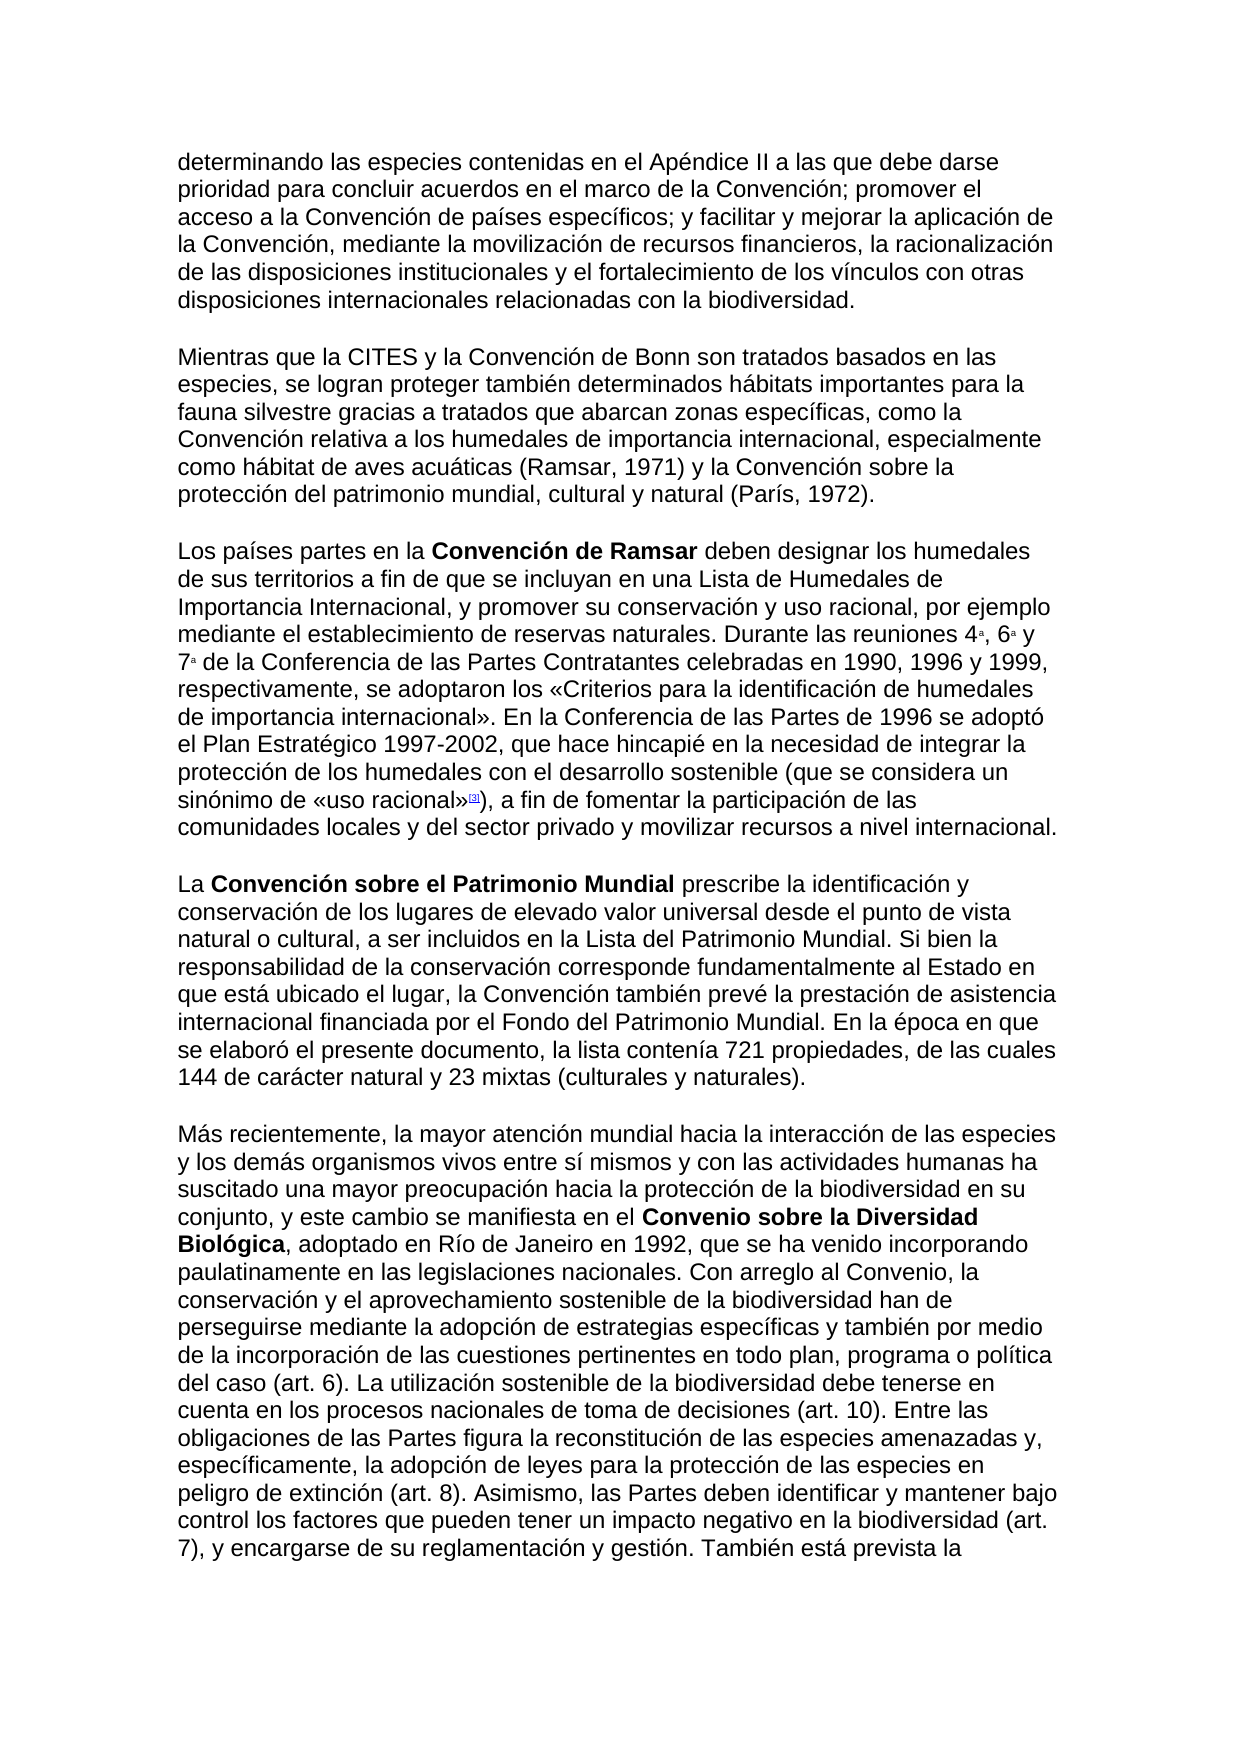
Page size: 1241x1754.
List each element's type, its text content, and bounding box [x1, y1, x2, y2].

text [177, 1120, 1063, 1562]
text Los países partes en la Convención de Ramsar deben designar los humedales de sus territorios a fin de que se incluyan en una Lista de Humedales de Importancia Internacional, y promover su conservación y uso racional, por ejemplo mediante el establecimiento de reservas naturales. Durante las reuniones 4a, 6a y 7a de la Conferencia de las Partes Contratantes celebradas en 1990, 1996 y 1999, respectivamente, se adoptaron los «Criterios para la identificación de humedales de importancia internacional». En la Conferencia de las Partes de 1996 se adoptó el Plan Estratégico 1997-2002, que hace hincapié en la necesidad de integrar la protección de los humedales con el desarrollo sostenible (que se considera un sinónimo de «uso racional»[3]), a fin de fomentar la participación de las comunidades locales y del sector privado y movilizar recursos a nivel internacional. [177, 537, 1063, 841]
text Mientras que la CITES y la Convención de Bonn son tratados basados en las especies, se logran proteger también determinados hábitats importantes para la fauna silvestre gracias a tratados que abarcan zonas específicas, como la Convención relativa a los humedales de importancia internacional, especialmente como hábitat de aves acuáticas (Ramsar, 1971) y la Convención sobre la protección del patrimonio mundial, cultural y natural (París, 1972). [177, 342, 1063, 508]
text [177, 148, 1063, 313]
text La Convención sobre el Patrimonio Mundial prescribe la identificación y conservación de los lugares de elevado valor universal desde el punto de vista natural o cultural, a ser incluidos en la Lista del Patrimonio Mundial. Si bien la responsabilidad de la conservación corresponde fundamentalmente al Estado en que está ubicado el lugar, la Convención también prevé la prestación de asistencia internacional financiada por el Fondo del Patrimonio Mundial. En la época en que se elaboró el presente documento, la lista contenía 721 propiedades, de las cuales 144 de carácter natural y 23 mixtas (culturales y naturales). [177, 870, 1063, 1091]
